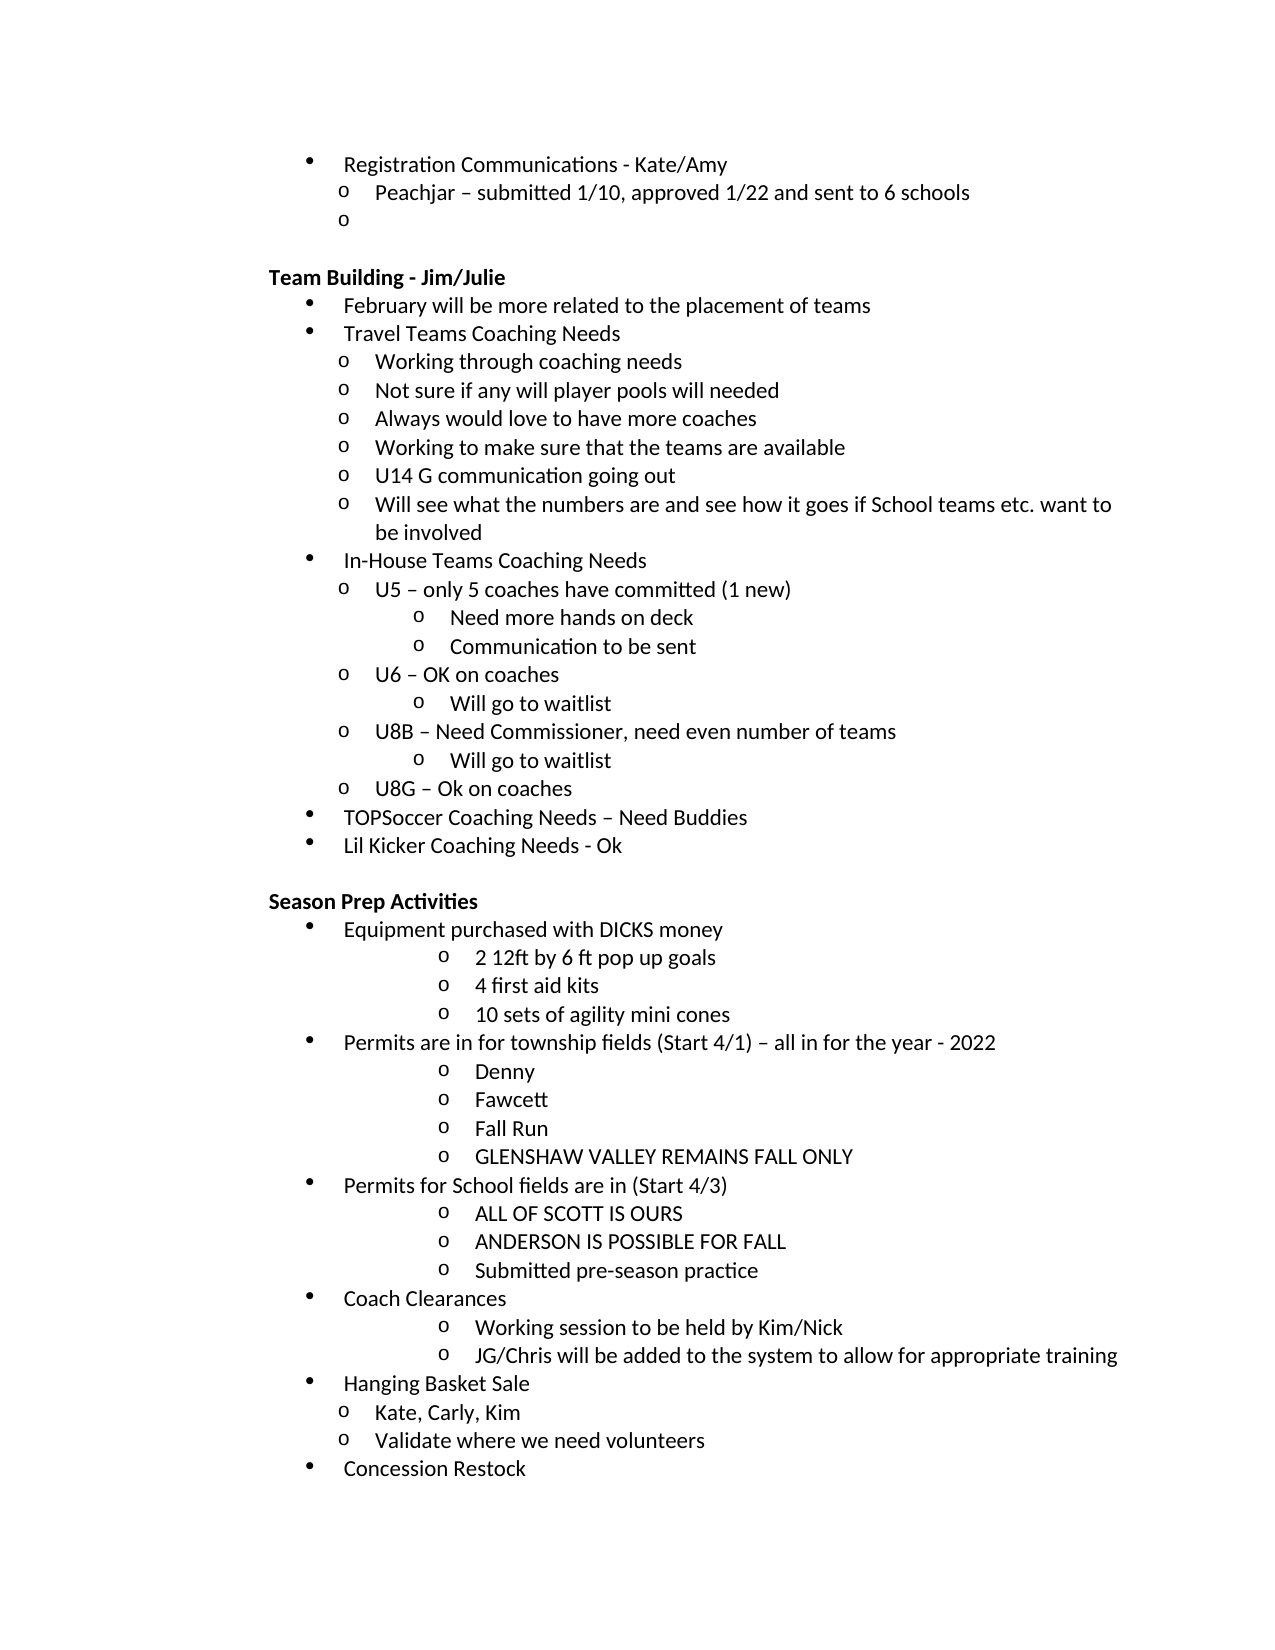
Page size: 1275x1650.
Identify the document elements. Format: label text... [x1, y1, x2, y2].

list 2 12ft by 6 ft pop up goals [437, 943, 1125, 971]
list Travel Teams Coaching Needs [306, 319, 1125, 347]
list U5 – only 5 coaches have committed (1 new) [337, 574, 1125, 603]
list Communication to be sent [412, 632, 1125, 660]
list Need more hands on deck [412, 603, 1125, 632]
list Hanging Basket Sale [306, 1369, 1125, 1397]
list U8G – Ok on coaches [337, 774, 1125, 803]
list Not sure if any will player pools will needed [337, 376, 1125, 404]
list U14 G communication going out [337, 461, 1125, 490]
list JG/Chris will be added to the system to allow for appropriate training [437, 1341, 1125, 1369]
list Equipment purchased with DICKS money [306, 915, 1125, 943]
list U8B – Need Commissioner, need even number of teams [337, 717, 1125, 746]
list 4 first aid kits [437, 971, 1125, 1000]
list Will go to waitlist [412, 746, 1125, 774]
list Always would love to have more coaches [337, 404, 1125, 433]
list Submitted pre-season practice [437, 1256, 1125, 1284]
list Permits are in for township fields (Start 4/1) – all in for the year - 2022 [306, 1028, 1125, 1057]
list Peachjar – submitted 1/10, approved 1/22 and sent to 6 schools [337, 178, 1125, 207]
list Permits for School fields are in (Start 4/3) [306, 1171, 1125, 1199]
list Will see what the numbers are and see how it goes if School teams etc. want to be involved [337, 490, 1125, 546]
list Working to make sure that the teams are available [337, 433, 1125, 461]
list Kate, Carly, Kim [337, 1397, 1125, 1426]
list Coach Clearances [306, 1284, 1125, 1312]
list Will go to waitlist [412, 689, 1125, 717]
list 10 sets of agility mini cones [437, 1000, 1125, 1028]
list February will be more related to the placement of teams [306, 291, 1125, 319]
list TOPSoccer Coaching Needs – Need Buddies [306, 803, 1125, 831]
list Working session to be held by Kim/Nick [437, 1312, 1125, 1341]
list Registration Communications - Kate/Amy [306, 150, 1125, 178]
list ALL OF SCOTT IS OURS [437, 1199, 1125, 1227]
list Fawcett [437, 1085, 1125, 1114]
text Season Prep Activities [268, 887, 1125, 915]
list GLENSHAW VALLEY REMAINS FALL ONLY [437, 1142, 1125, 1171]
list In-House Teams Coaching Needs [306, 546, 1125, 574]
text Team Building - Jim/Julie [268, 263, 1125, 291]
list Working through coaching needs [337, 347, 1125, 376]
list Fall Run [437, 1114, 1125, 1142]
list Validate where we need volunteers [337, 1426, 1125, 1454]
list U6 – OK on coaches [337, 660, 1125, 689]
list ANDERSON IS POSSIBLE FOR FALL [437, 1227, 1125, 1256]
list Denny [437, 1057, 1125, 1085]
list Lil Kicker Coaching Needs - Ok [306, 831, 1125, 859]
list Concession Restock [306, 1454, 1125, 1483]
